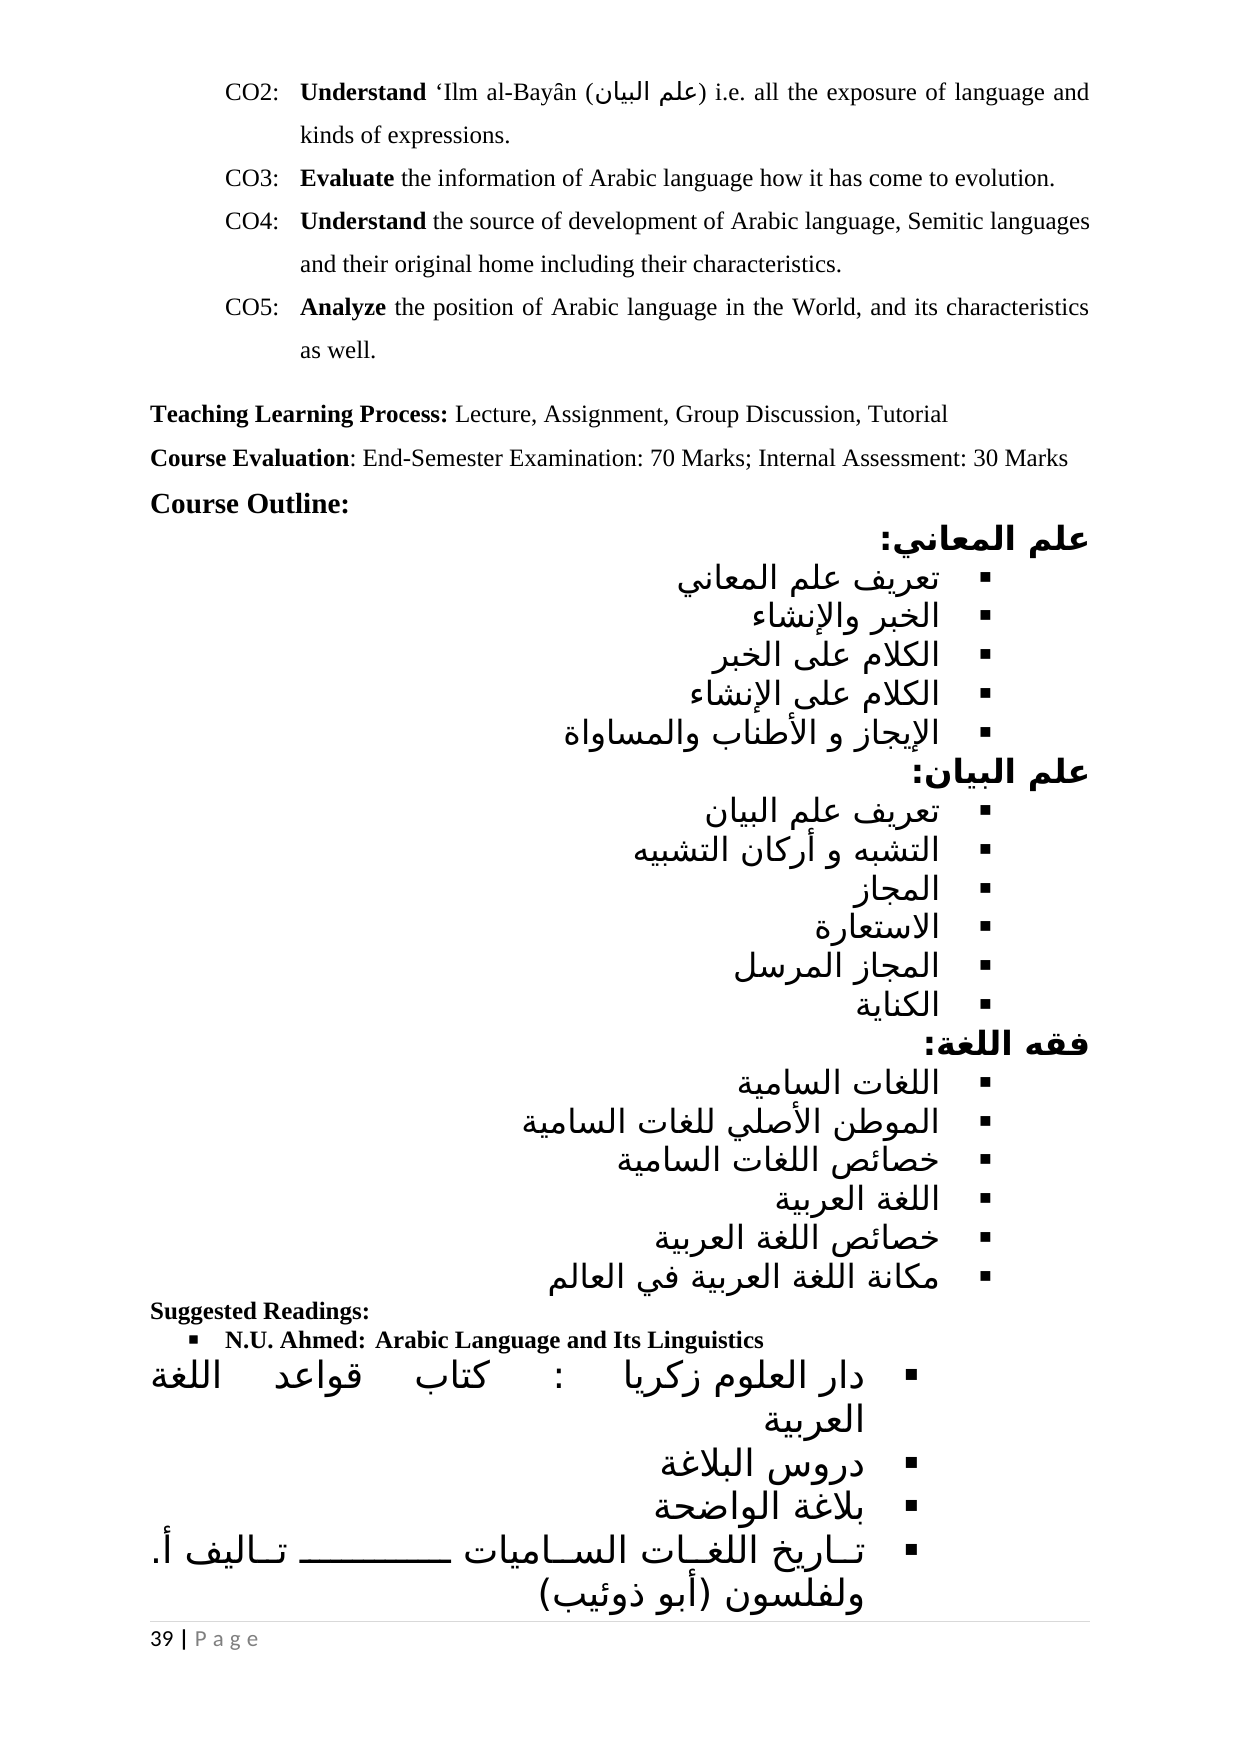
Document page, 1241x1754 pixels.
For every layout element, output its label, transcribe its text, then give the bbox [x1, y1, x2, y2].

text علم المعاني: [150, 519, 1090, 558]
list الموطن الأصلي للغات السامية [150, 1102, 978, 1141]
text Suggested Readings: [150, 1296, 1090, 1325]
list الكلام على الإنشاء [150, 675, 978, 713]
list خصائص اللغة العربية [150, 1219, 978, 1257]
text Course Evaluation: End-Semester Examination: 70 Marks; Internal Assessment: 30 Marks [150, 443, 1090, 471]
list تاريخ اللغات الساميات ــــــــــــ تاليف أ. ولفلسون (أبو ذوئيب) [150, 1528, 903, 1616]
list الكناية [150, 986, 978, 1024]
list التشبه و أركان التشبيه [150, 830, 978, 869]
list الخبر والإنشاء [150, 597, 978, 636]
list المجاز [150, 869, 978, 908]
text علم البيان: [150, 752, 1090, 791]
list المجاز المرسل [150, 947, 978, 986]
list الإيجاز و الأطناب والمساواة [150, 713, 978, 752]
list خصائص اللغات السامية [150, 1141, 978, 1180]
list CO4: Understand the source of development of Arabic language, Semitic languages and their original home including their characteristics. [225, 206, 1090, 278]
list دار العلوم زكريا : كتاب قواعد اللغة العربية [150, 1354, 903, 1441]
list اللغات السامية [150, 1063, 978, 1102]
list اللغة العربية [150, 1180, 978, 1219]
list N.U. Ahmed: Arabic Language and Its Linguistics [187, 1325, 1090, 1354]
list دروس البلاغة [150, 1441, 903, 1485]
list CO5: Analyze the position of Arabic language in the World, and its characteristics as well. [225, 292, 1090, 364]
text Course Outline: [150, 486, 1090, 519]
list تعريف علم المعاني [150, 558, 978, 597]
list CO2: Understand ʻIlm al-Bayȃn (علم البيان) i.e. all the exposure of language and kinds of expressions. [225, 77, 1090, 149]
list تعريف علم البيان [150, 791, 978, 830]
list الاستعارة [150, 908, 978, 947]
list بلاغة الواضحة [150, 1485, 903, 1528]
list CO3: Evaluate the information of Arabic language how it has come to evolution. [225, 163, 1090, 192]
text Teaching Learning Process: Lecture, Assignment, Group Discussion, Tutorial [150, 399, 1090, 428]
text فقه اللغة: [150, 1024, 1090, 1063]
list مكانة اللغة العربية في العالم [150, 1257, 978, 1296]
list الكلام على الخبر [150, 636, 978, 675]
